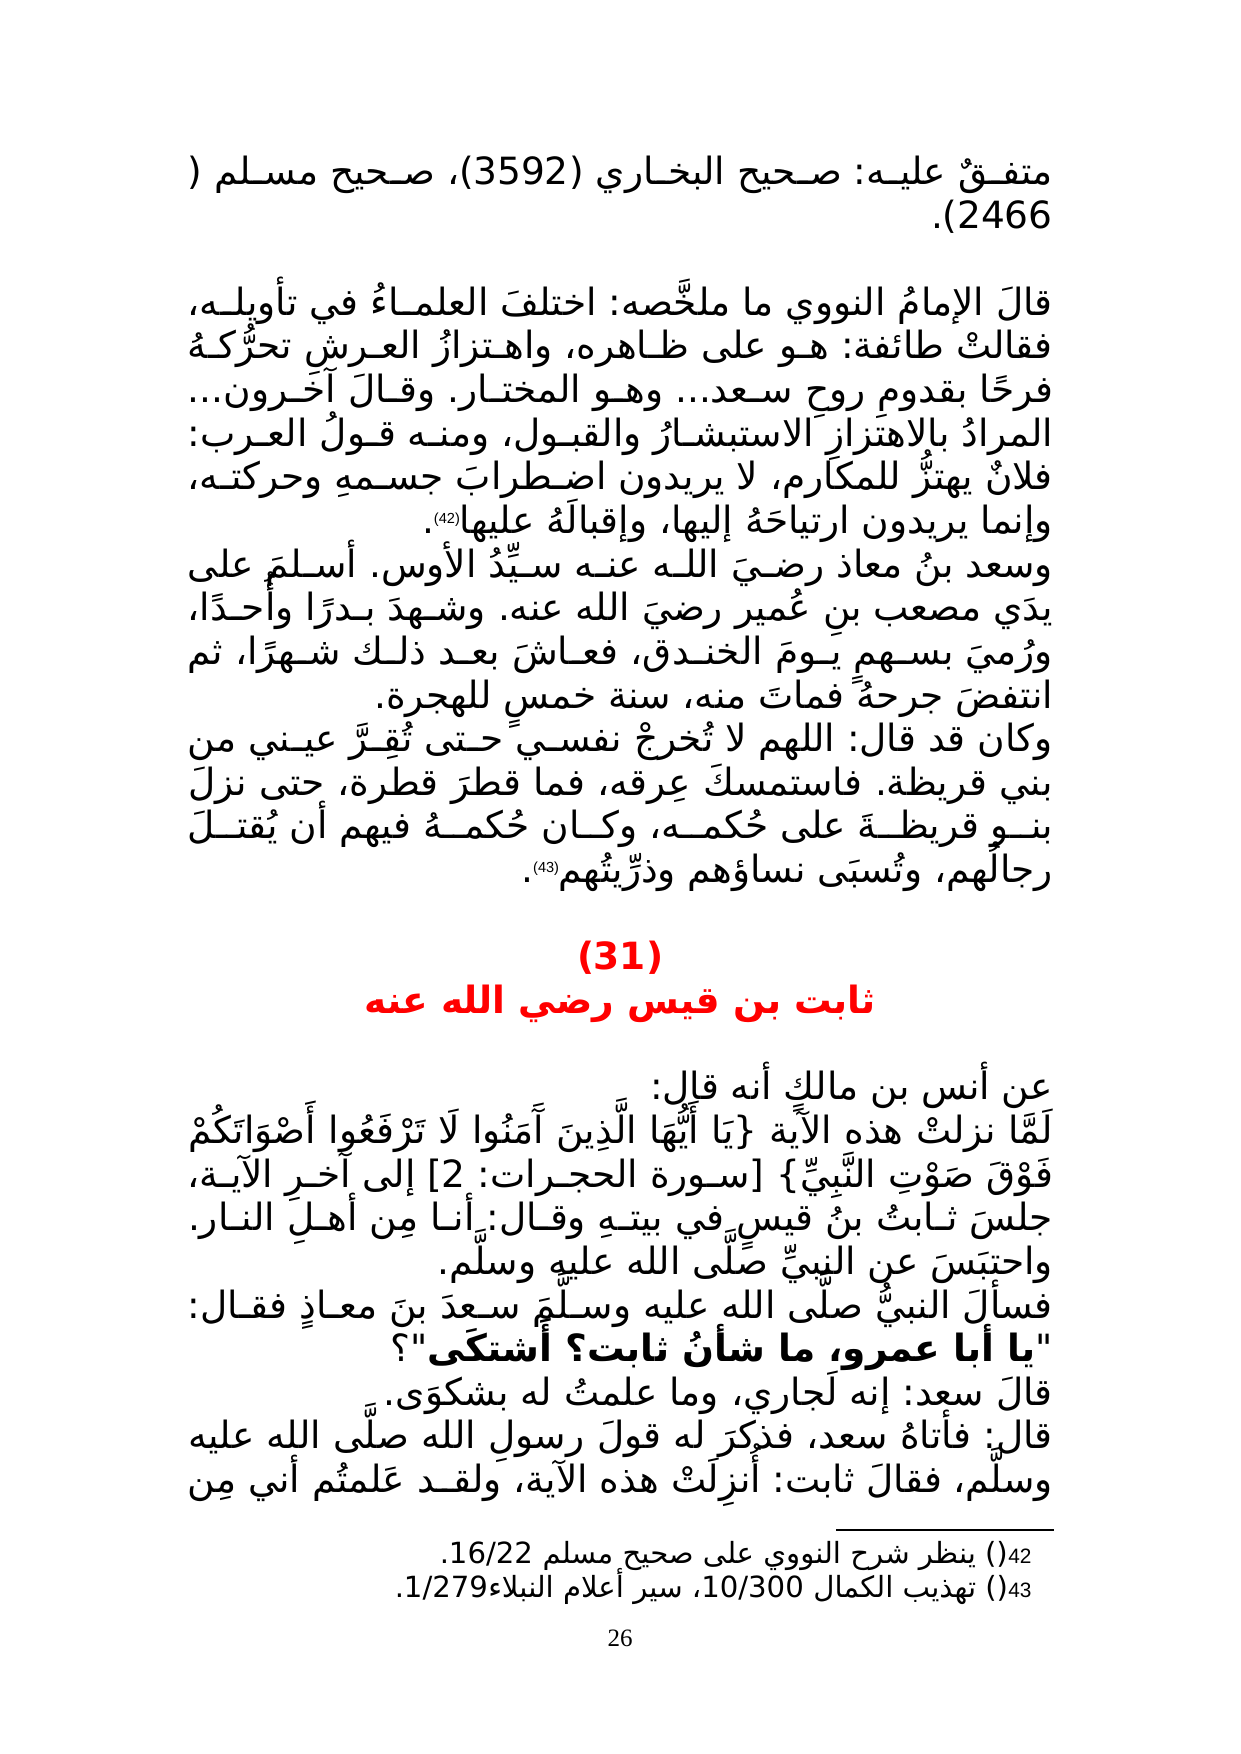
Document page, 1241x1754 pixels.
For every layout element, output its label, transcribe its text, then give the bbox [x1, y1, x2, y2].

text وسعد بنُ معاذ رضيَ الله عنه سيِّدُ الأوس. أسلمَ على يدَي مصعب بنِ عُمير رضيَ الله عنه. وشهدَ بدرًا وأُحدًا، ورُميَ بسهمٍ يومَ الخندق، فعاشَ بعد ذلك شهرًا، ثم انتفضَ جرحهُ فماتَ منه، سنة خمسٍ للهجرة. [187, 542, 1053, 717]
text ثابت بن قيس رضي الله عنه [187, 978, 1053, 1022]
text وكان قد قال: اللهم لا تُخرجْ نفسي حتى تُقِرَّ عيني من بني قريظة. فاستمسكَ عِرقه، فما قطرَ قطرة، حتى نزلَ بنو قريظةَ على حُكمه، وكان حُكمهُ فيهم أن يُقتلَ رجالُهم، وتُسبَى نساؤهم وذرِّيتُهم(). [187, 717, 1053, 891]
text (31) [187, 934, 1053, 978]
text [187, 1414, 1053, 1501]
text لَمَّا نزلتْ هذه الآية {يَا أَيُّهَا الَّذِينَ آَمَنُوا لَا تَرْفَعُوا أَصْوَاتَكُمْ فَوْقَ صَوْتِ النَّبِيِّ} [سورة الحجرات: 2] إلى آخرِ الآية، جلسَ ثابتُ بنُ قيسٍ في بيتهِ وقال: أنا مِن أهلِ النار. واحتبَسَ عن النبيِّ صلَّى الله عليه وسلَّم. [187, 1109, 1053, 1283]
text قالَ الإمامُ النووي ما ملخَّصه: اختلفَ العلماءُ في تأويله، فقالتْ طائفة: هو على ظاهره، واهتزازُ العرشِ تحرُّكهُ فرحًا بقدومِ روحِ سعد... وهو المختار. وقالَ آخرون... المرادُ بالاهتزازِ الاستبشارُ والقبول، ومنه قولُ العرب: فلانٌ يهتزُّ للمكارم، لا يريدون اضطرابَ جسمهِ وحركته، وإنما يريدون ارتياحَهُ إليها، وإقبالَهُ عليها(). [187, 280, 1053, 542]
text فسألَ النبيُّ صلَّى الله عليه وسلَّمَ سعدَ بنَ معاذٍ فقال: "يا أبا عمرو، ما شأنُ ثابت؟ أَشتكَى"؟ [187, 1283, 1053, 1371]
text عن أنس بن مالكٍ أنه قال: [187, 1065, 1053, 1109]
text متفقٌ عليه: صحيح البخاري (3592)، صحيح مسلم (2466). [187, 150, 1053, 237]
text قالَ سعد: إنه لَجاري، وما علمتُ له بشكوَى. [187, 1371, 1053, 1414]
